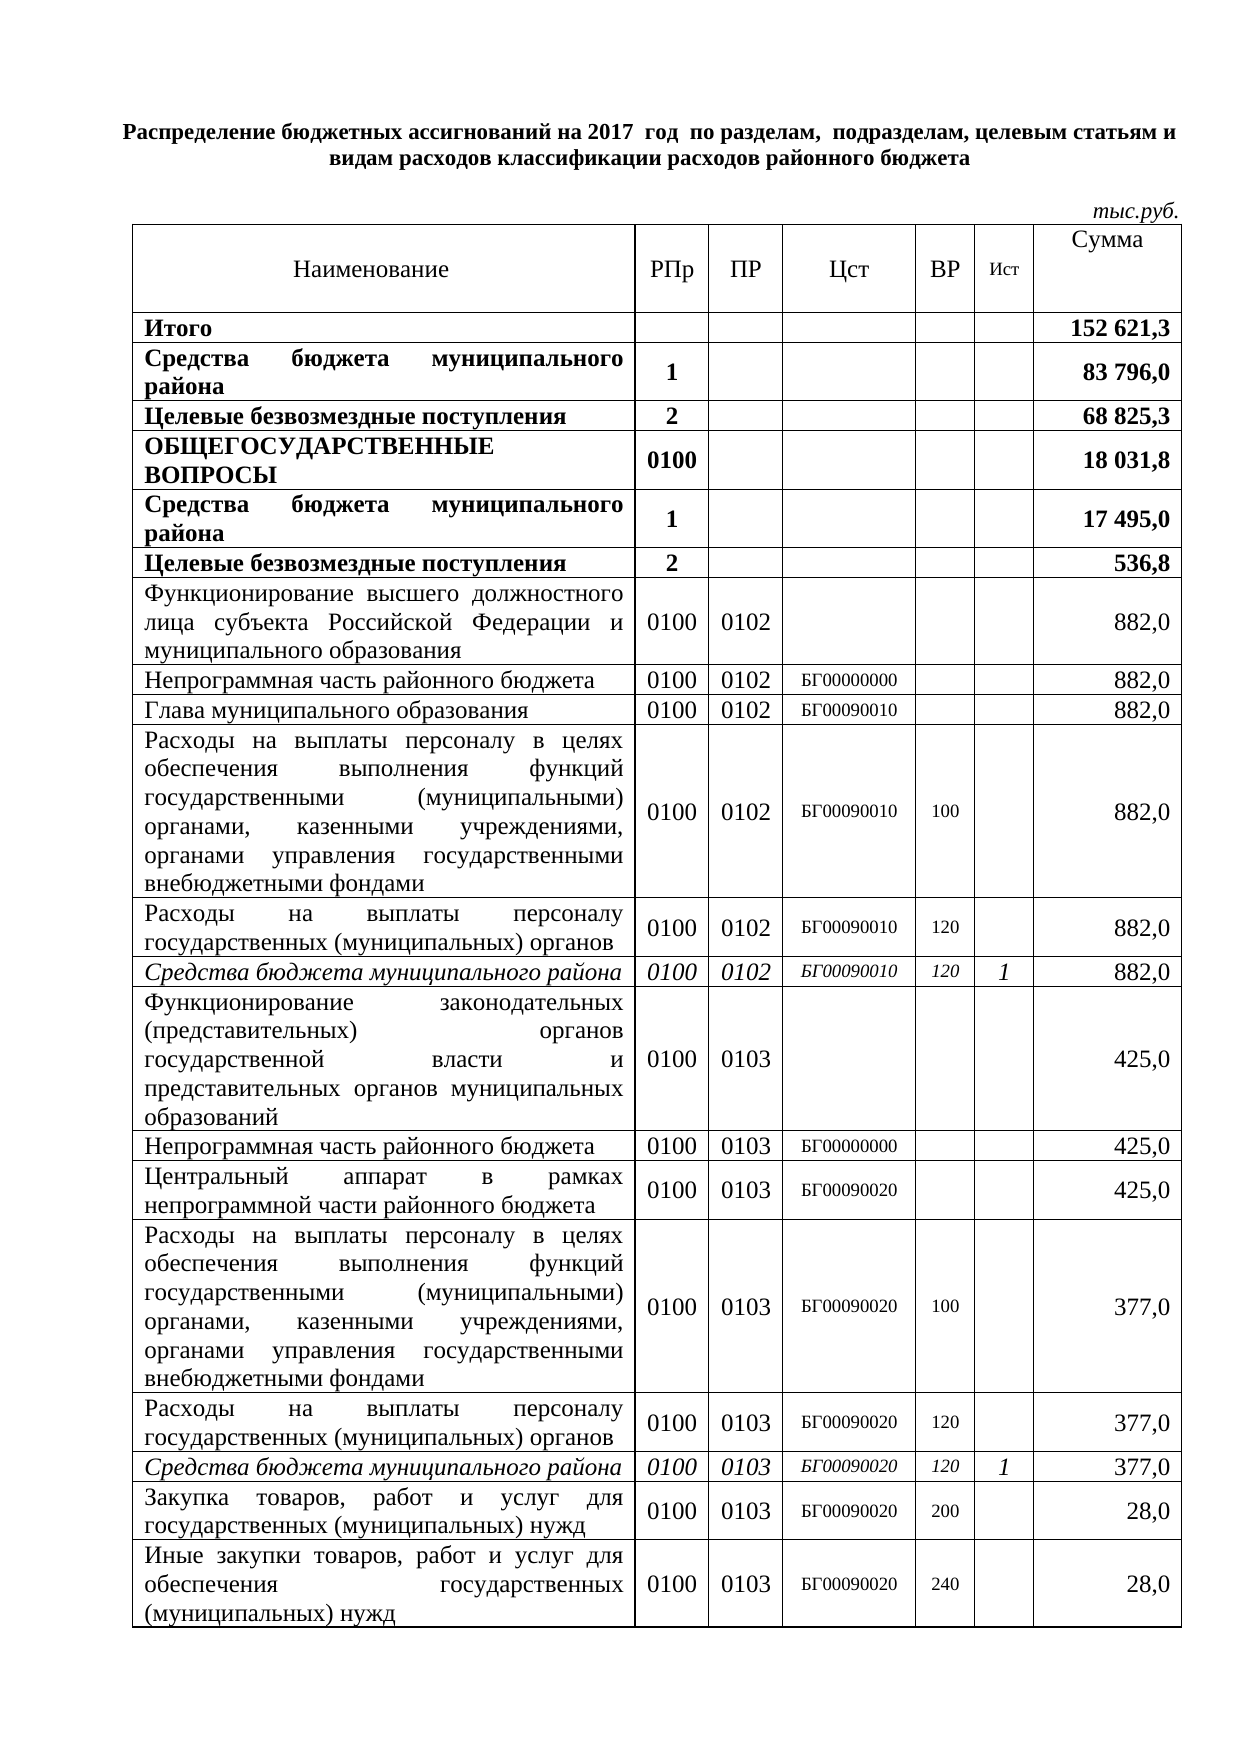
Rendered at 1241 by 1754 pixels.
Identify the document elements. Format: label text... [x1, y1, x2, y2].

table_cell 1 [636, 490, 708, 547]
table_cell [709, 548, 782, 577]
text тыс.руб. [118, 197, 1181, 223]
table_cell [783, 431, 915, 488]
table_cell [916, 343, 974, 400]
table_cell 0100 [636, 1220, 708, 1392]
table_cell [783, 490, 915, 547]
table_cell 1 [975, 957, 1033, 986]
table_cell 0100 [636, 665, 708, 694]
table_cell 0103 [709, 1161, 782, 1219]
table_cell 882,0 [1034, 957, 1181, 986]
table_cell 28,0 [1034, 1482, 1181, 1539]
table_cell 0103 [709, 1482, 782, 1539]
table_cell БГ00000000 [783, 665, 915, 694]
table_cell [709, 431, 782, 488]
table_cell 120 [916, 1452, 974, 1481]
table_cell 377,0 [1034, 1220, 1181, 1392]
table_cell [975, 1131, 1033, 1160]
table_cell 0100 [636, 1393, 708, 1451]
table_cell 882,0 [1034, 898, 1181, 956]
table_cell БГ00090020 [783, 1540, 915, 1626]
table_cell 100 [916, 725, 974, 897]
table_cell [975, 725, 1033, 897]
table_cell 0100 [636, 1540, 708, 1626]
table_cell 120 [916, 957, 974, 986]
table_cell [916, 695, 974, 724]
table_cell 83 796,0 [1034, 343, 1181, 400]
table_cell [783, 401, 915, 430]
table_cell [975, 343, 1033, 400]
table_cell 882,0 [1034, 725, 1181, 897]
table_cell Средства бюджета муниципального района [133, 957, 634, 986]
table_cell [975, 313, 1033, 342]
table_cell 0103 [709, 1131, 782, 1160]
table_cell 120 [916, 898, 974, 956]
table_cell Непрограммная часть районного бюджета [133, 1131, 634, 1160]
table_cell БГ00090020 [783, 1393, 915, 1451]
table_header ВР [916, 225, 974, 312]
table_cell 536,8 [1034, 548, 1181, 577]
table_cell 0100 [636, 431, 708, 488]
table_cell [916, 401, 974, 430]
table_cell [975, 578, 1033, 664]
table_cell [783, 578, 915, 664]
table_cell 0102 [709, 665, 782, 694]
table_cell 0100 [636, 695, 708, 724]
table_cell Глава муниципального образования [133, 695, 634, 724]
table_cell 0103 [709, 1220, 782, 1392]
table_cell 0100 [636, 957, 708, 986]
table_cell 0100 [636, 578, 708, 664]
table_cell БГ00000000 [783, 1131, 915, 1160]
table_cell Целевые безвозмездные поступления [133, 548, 634, 577]
table_cell Расходы на выплаты персоналу государственных (муниципальных) органов [133, 1393, 634, 1451]
table_cell 100 [916, 1220, 974, 1392]
table_cell 0103 [709, 1452, 782, 1481]
table_cell [709, 401, 782, 430]
table_cell 882,0 [1034, 578, 1181, 664]
table_cell 0100 [636, 725, 708, 897]
table_cell 152 621,3 [1034, 313, 1181, 342]
table_cell БГ00090010 [783, 957, 915, 986]
table_cell 377,0 [1034, 1452, 1181, 1481]
table_cell 18 031,8 [1034, 431, 1181, 488]
table_header Ист [975, 225, 1033, 312]
table_cell 0100 [636, 1131, 708, 1160]
table_cell 0103 [709, 987, 782, 1130]
table_cell 882,0 [1034, 695, 1181, 724]
table_cell Закупка товаров, работ и услуг для государственных (муниципальных) нужд [133, 1482, 634, 1539]
table_cell Средства бюджета муниципального района [133, 343, 634, 400]
table_cell 0102 [709, 898, 782, 956]
table_cell [975, 490, 1033, 547]
table_cell [916, 313, 974, 342]
table_header Наименование [133, 225, 634, 312]
table_cell Функционирование законодательных (представительных) органов государственной власти и представительных органов муниципальных образований [133, 987, 634, 1130]
table_cell [975, 401, 1033, 430]
table_cell БГ00090010 [783, 725, 915, 897]
table_cell 425,0 [1034, 1131, 1181, 1160]
table_cell 0103 [709, 1540, 782, 1626]
table_cell Итого [133, 313, 634, 342]
table_cell 1 [975, 1452, 1033, 1481]
table_cell [975, 898, 1033, 956]
table_cell Функционирование высшего должностного лица субъекта Российской Федерации и муниципального образования [133, 578, 634, 664]
table_cell [975, 987, 1033, 1130]
table_cell Средства бюджета муниципального района [133, 490, 634, 547]
table_cell [916, 665, 974, 694]
table_header ПР [709, 225, 782, 312]
table_cell [783, 548, 915, 577]
table_cell 1 [636, 343, 708, 400]
table_cell 0102 [709, 695, 782, 724]
table_cell Средства бюджета муниципального района [133, 1452, 634, 1481]
table_cell 2 [636, 548, 708, 577]
table_cell Иные закупки товаров, работ и услуг для обеспечения государственных (муниципальных) нужд [133, 1540, 634, 1626]
table_cell 2 [636, 401, 708, 430]
table_cell 0100 [636, 1161, 708, 1219]
table_cell 0100 [636, 987, 708, 1130]
table_cell 120 [916, 1393, 974, 1451]
table_cell [783, 343, 915, 400]
table_cell Центральный аппарат в рамках непрограммной части районного бюджета [133, 1161, 634, 1219]
table_cell [975, 695, 1033, 724]
table_cell БГ00090010 [783, 898, 915, 956]
table_cell [916, 1131, 974, 1160]
table_cell [709, 313, 782, 342]
table_cell ОБЩЕГОСУДАРСТВЕННЫЕ ВОПРОСЫ [133, 431, 634, 488]
table_cell [975, 1393, 1033, 1451]
table_cell Непрограммная часть районного бюджета [133, 665, 634, 694]
table_cell 0100 [636, 1452, 708, 1481]
table_cell 17 495,0 [1034, 490, 1181, 547]
table_cell [916, 987, 974, 1130]
table_cell [975, 1482, 1033, 1539]
table_cell [975, 1540, 1033, 1626]
text Распределение бюджетных ассигнований на 2017 год по разделам, подразделам, целевым статьям и видам расходов классификации расходов районного бюджета [118, 118, 1181, 171]
table_cell 0100 [636, 898, 708, 956]
table_cell БГ00090020 [783, 1452, 915, 1481]
table_cell [709, 343, 782, 400]
table_cell 882,0 [1034, 665, 1181, 694]
table_cell [975, 431, 1033, 488]
table_cell 28,0 [1034, 1540, 1181, 1626]
table_cell 425,0 [1034, 987, 1181, 1130]
table_cell [916, 490, 974, 547]
table_cell БГ00090020 [783, 1482, 915, 1539]
table_header РПр [636, 225, 708, 312]
table_cell 0100 [636, 1482, 708, 1539]
table_cell [975, 1220, 1033, 1392]
table_cell Расходы на выплаты персоналу государственных (муниципальных) органов [133, 898, 634, 956]
table_cell 425,0 [1034, 1161, 1181, 1219]
table_cell [916, 548, 974, 577]
table_cell [783, 987, 915, 1130]
table_cell [636, 313, 708, 342]
table_cell [916, 578, 974, 664]
table_cell БГ00090020 [783, 1220, 915, 1392]
table_cell 68 825,3 [1034, 401, 1181, 430]
table_cell [783, 313, 915, 342]
table_cell БГ00090020 [783, 1161, 915, 1219]
table_cell 0102 [709, 957, 782, 986]
table_cell [916, 1161, 974, 1219]
table_cell 0103 [709, 1393, 782, 1451]
table_cell [709, 490, 782, 547]
table_cell 377,0 [1034, 1393, 1181, 1451]
table_cell 240 [916, 1540, 974, 1626]
table_cell [975, 665, 1033, 694]
table_cell [975, 548, 1033, 577]
table_cell 200 [916, 1482, 974, 1539]
table_header Цст [783, 225, 915, 312]
table_cell 0102 [709, 725, 782, 897]
table_cell [916, 431, 974, 488]
table_cell 0102 [709, 578, 782, 664]
table_cell Целевые безвозмездные поступления [133, 401, 634, 430]
table_cell [975, 1161, 1033, 1219]
table_cell БГ00090010 [783, 695, 915, 724]
table_header Сумма [1034, 225, 1181, 312]
